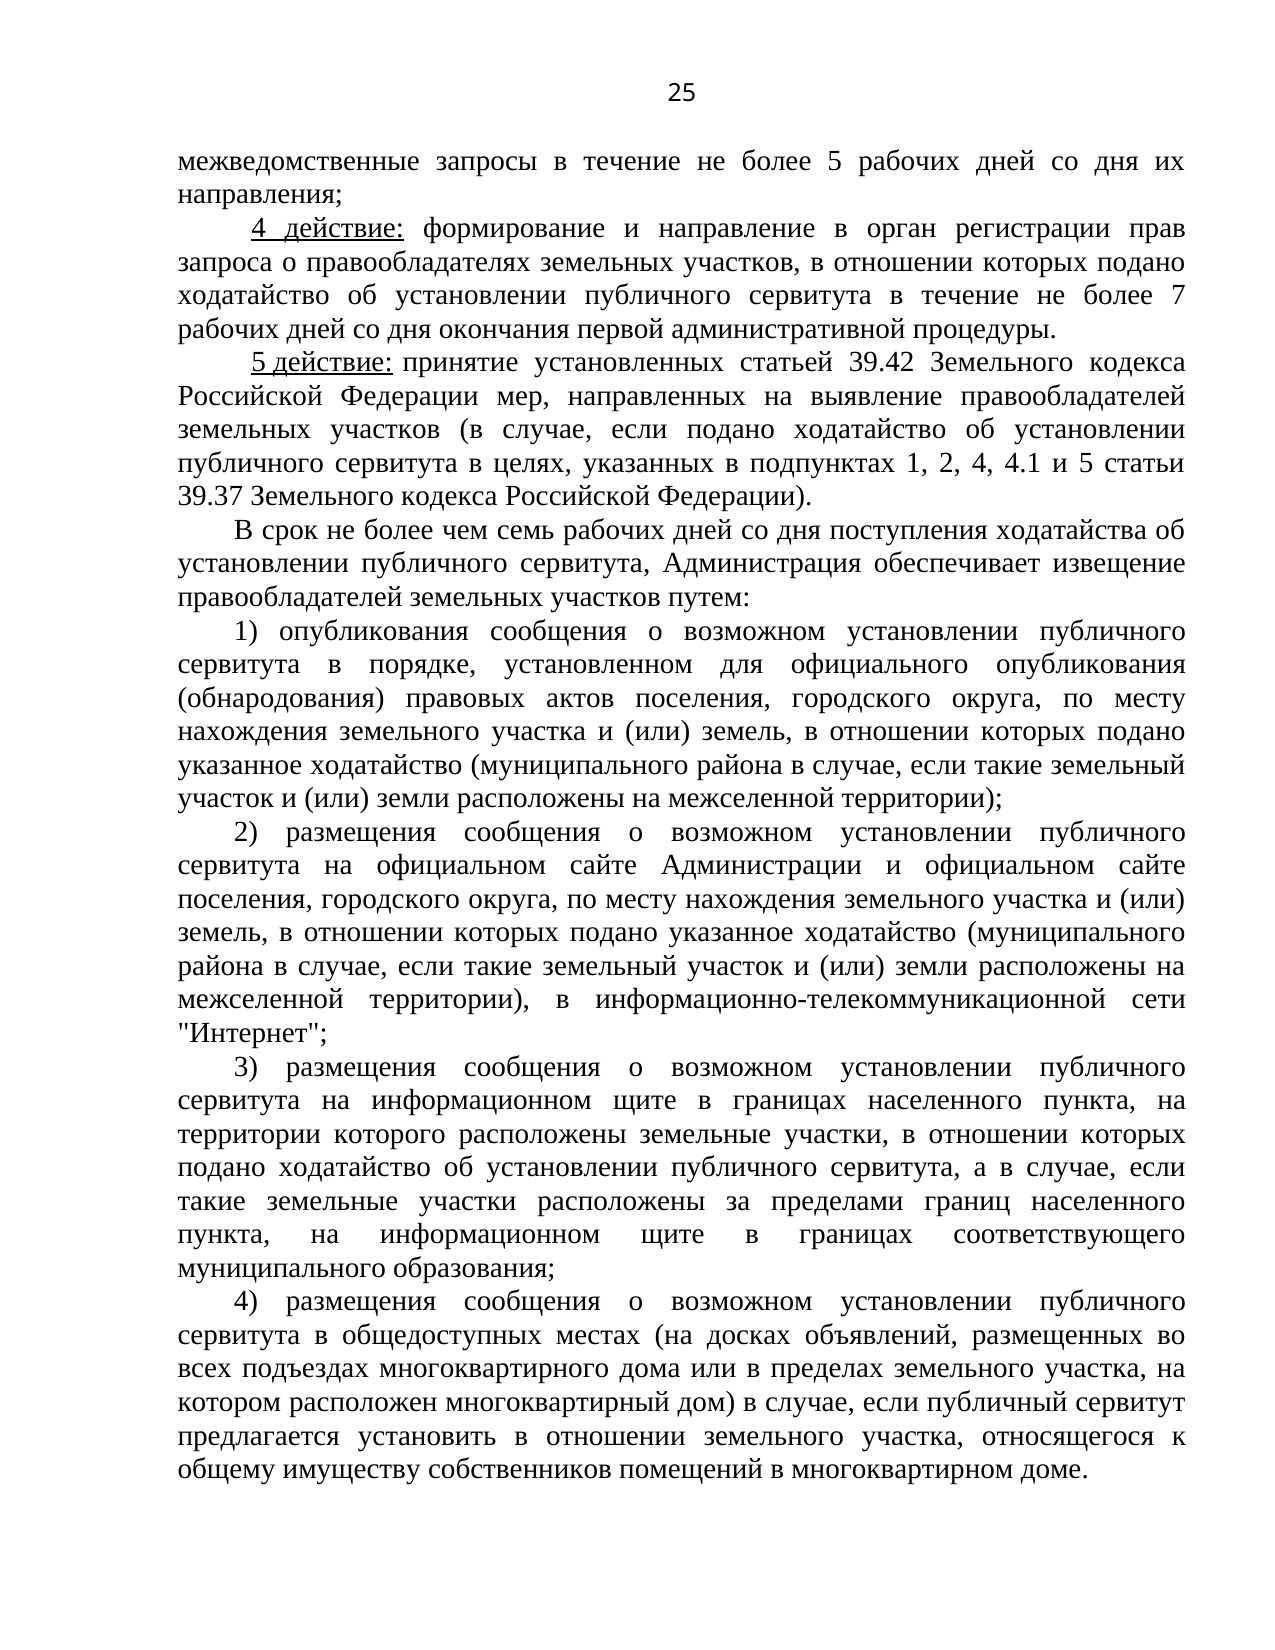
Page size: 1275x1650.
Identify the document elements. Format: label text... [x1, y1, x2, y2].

text 2) размещения сообщения о возможном установлении публичного сервитута на официальном сайте Администрации и официальном сайте поселения, городского округа, по месту нахождения земельного участка и (или) земель, в отношении которых подано указанное ходатайство (муниципального района в случае, если такие земельный участок и (или) земли расположены на межселенной территории), в информационно-телекоммуникационной сети "Интернет"; [177, 814, 1186, 1049]
text 5 действие: принятие установленных статьей 39.42 Земельного кодекса Российской Федерации мер, направленных на выявление правообладателей земельных участков (в случае, если подано ходатайство об установлении публичного сервитута в целях, указанных в подпунктах 1, 2, 4, 4.1 и 5 статьи 39.37 Земельного кодекса Российской Федерации). [177, 344, 1186, 512]
text 1) опубликования сообщения о возможном установлении публичного сервитута в порядке, установленном для официального опубликования (обнародования) правовых актов поселения, городского округа, по месту нахождения земельного участка и (или) земель, в отношении которых подано указанное ходатайство (муниципального района в случае, если такие земельный участок и (или) земли расположены на межселенной территории); [177, 613, 1186, 814]
text 4) размещения сообщения о возможном установлении публичного сервитута в общедоступных местах (на досках объявлений, размещенных во всех подъездах многоквартирного дома или в пределах земельного участка, на котором расположен многоквартирный дом) в случае, если публичный сервитут предлагается установить в отношении земельного участка, относящегося к общему имуществу собственников помещений в многоквартирном доме. [177, 1283, 1186, 1485]
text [177, 143, 1186, 210]
text В срок не более чем семь рабочих дней со дня поступления ходатайства об установлении публичного сервитута, Администрация обеспечивает извещение правообладателей земельных участков путем: [177, 512, 1186, 613]
text 4 действие: формирование и направление в орган регистрации прав запроса о правообладателях земельных участков, в отношении которых подано ходатайство об установлении публичного сервитута в течение не более 7 рабочих дней со дня окончания первой административной процедуры. [177, 210, 1186, 344]
text 3) размещения сообщения о возможном установлении публичного сервитута на информационном щите в границах населенного пункта, на территории которого расположены земельные участки, в отношении которых подано ходатайство об установлении публичного сервитута, а в случае, если такие земельные участки расположены за пределами границ населенного пункта, на информационном щите в границах соответствующего муниципального образования; [177, 1049, 1186, 1283]
